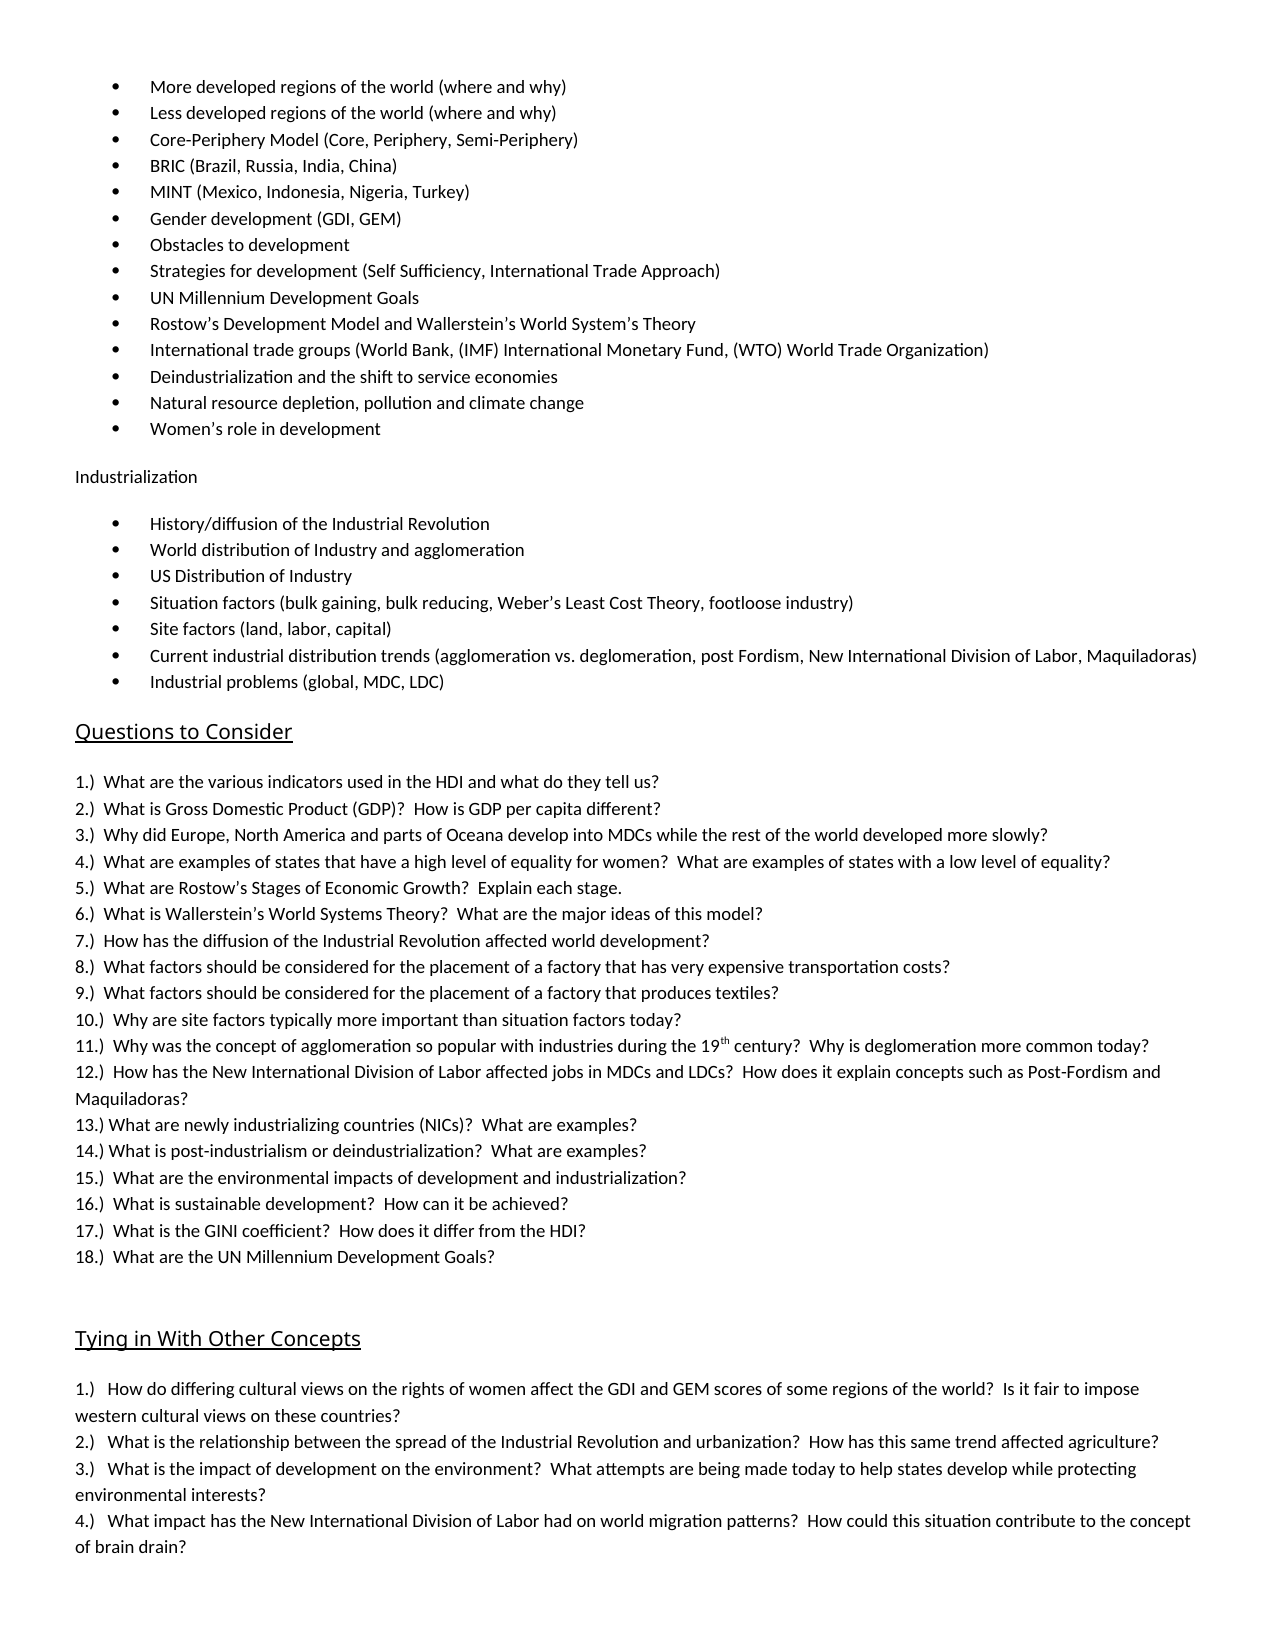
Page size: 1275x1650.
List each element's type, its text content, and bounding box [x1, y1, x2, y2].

list Current industrial distribution trends (agglomeration vs. deglomeration, post Fordism, New International Division of Labor, Maquiladoras) [112, 644, 1200, 667]
text 14.) What is post-industrialism or deindustrialization? What are examples? [75, 1140, 1200, 1163]
text 9.) What factors should be considered for the placement of a factory that produces textiles? [75, 982, 1200, 1004]
list Obstacles to development [112, 233, 1200, 256]
list Less developed regions of the world (where and why) [112, 101, 1200, 124]
list Rostow’s Development Model and Wallerstein’s World System’s Theory [112, 312, 1200, 335]
list Site factors (land, labor, capital) [112, 617, 1200, 640]
text 1.) What are the various indicators used in the HDI and what do they tell us? [75, 771, 1200, 794]
list Gender development (GDI, GEM) [112, 207, 1200, 230]
text 10.) Why are site factors typically more important than situation factors today? [75, 1008, 1200, 1031]
list MINT (Mexico, Indonesia, Nigeria, Turkey) [112, 180, 1200, 203]
list Women’s role in development [112, 418, 1200, 441]
text 7.) How has the diffusion of the Industrial Revolution affected world development? [75, 929, 1200, 952]
list Core-Periphery Model (Core, Periphery, Semi-Periphery) [112, 128, 1200, 151]
text 16.) What is sustainable development? How can it be achieved? [75, 1192, 1200, 1215]
text 17.) What is the GINI coefficient? How does it differ from the HDI? [75, 1219, 1200, 1242]
text 15.) What are the environmental impacts of development and industrialization? [75, 1166, 1200, 1189]
list More developed regions of the world (where and why) [112, 75, 1200, 98]
text 6.) What is Wallerstein’s World Systems Theory? What are the major ideas of this model? [75, 902, 1200, 925]
list Situation factors (bulk gaining, bulk reducing, Weber’s Least Cost Theory, footloose industry) [112, 591, 1200, 614]
text 13.) What are newly industrializing countries (NICs)? What are examples? [75, 1113, 1200, 1136]
list History/diffusion of the Industrial Revolution [112, 512, 1200, 535]
list Deindustrialization and the shift to service economies [112, 365, 1200, 388]
text 4.) What impact has the New International Division of Labor had on world migration patterns? How could this situation contribute to the concept of brain drain? [75, 1509, 1200, 1559]
text 11.) Why was the concept of agglomeration so popular with industries during the 19th century? Why is deglomeration more common today? [75, 1034, 1200, 1057]
text 3.) Why did Europe, North America and parts of Oceana develop into MDCs while the rest of the world developed more slowly? [75, 823, 1200, 846]
text 4.) What are examples of states that have a high level of equality for women? What are examples of states with a low level of equality? [75, 850, 1200, 873]
list UN Millennium Development Goals [112, 286, 1200, 309]
list Natural resource depletion, pollution and climate change [112, 391, 1200, 414]
text 8.) What factors should be considered for the placement of a factory that has very expensive transportation costs? [75, 955, 1200, 978]
text Questions to Consider [75, 717, 1200, 746]
text 5.) What are Rostow’s Stages of Economic Growth? Explain each stage. [75, 876, 1200, 899]
text Industrialization [75, 465, 1200, 488]
list Industrial problems (global, MDC, LDC) [112, 670, 1200, 693]
text 18.) What are the UN Millennium Development Goals? [75, 1245, 1200, 1268]
list International trade groups (World Bank, (IMF) International Monetary Fund, (WTO) World Trade Organization) [112, 338, 1200, 361]
text Tying in With Other Concepts [75, 1324, 1200, 1353]
text 1.) How do differing cultural views on the rights of women affect the GDI and GEM scores of some regions of the world? Is it fair to impose western cultural views on these countries? [75, 1378, 1200, 1427]
text 3.) What is the impact of development on the environment? What attempts are being made today to help states develop while protecting environmental interests? [75, 1457, 1200, 1506]
text 12.) How has the New International Division of Labor affected jobs in MDCs and LDCs? How does it explain concepts such as Post-Fordism and Maquiladoras? [75, 1061, 1200, 1110]
list Strategies for development (Self Sufficiency, International Trade Approach) [112, 259, 1200, 282]
list World distribution of Industry and agglomeration [112, 538, 1200, 561]
list BRIC (Brazil, Russia, India, China) [112, 154, 1200, 177]
text 2.) What is Gross Domestic Product (GDP)? How is GDP per capita different? [75, 797, 1200, 820]
text 2.) What is the relationship between the spread of the Industrial Revolution and urbanization? How has this same trend affected agriculture? [75, 1430, 1200, 1453]
list US Distribution of Industry [112, 565, 1200, 588]
